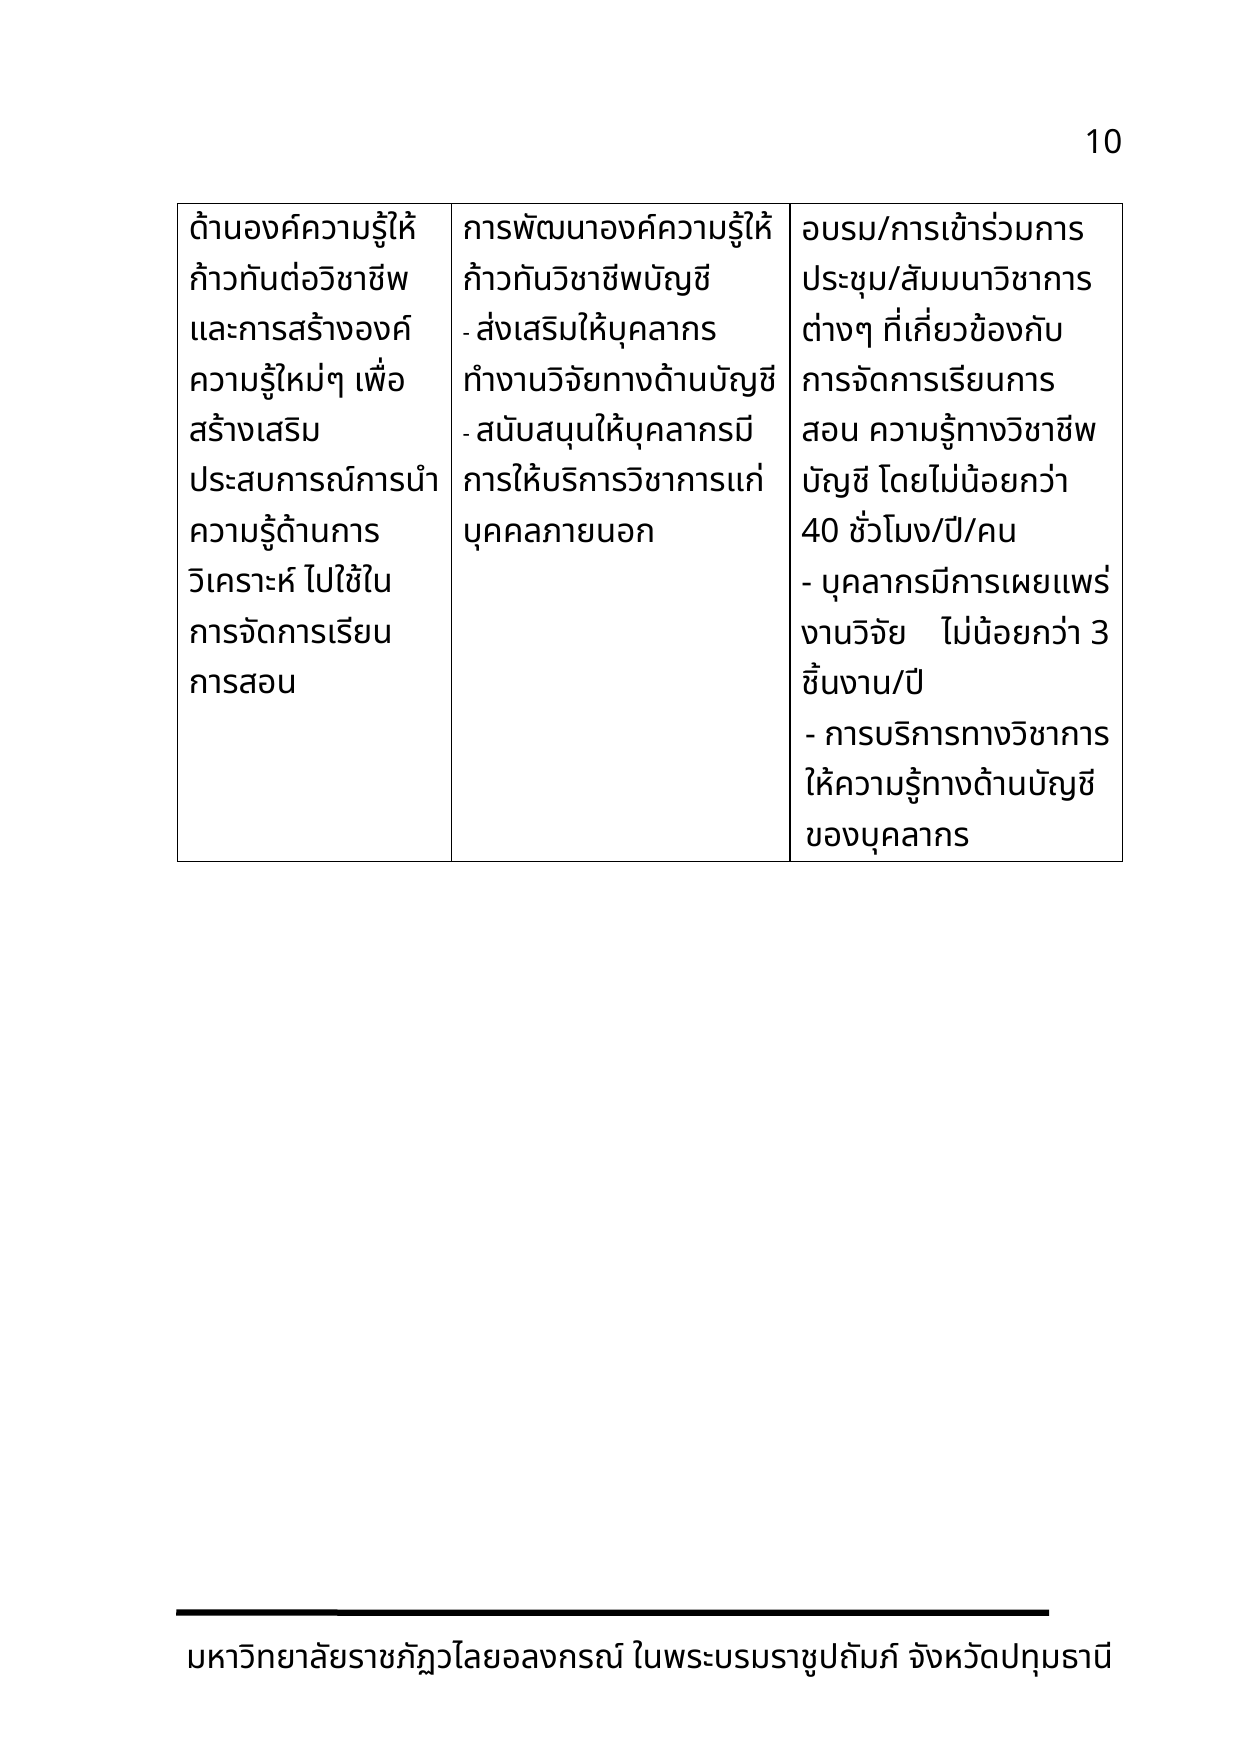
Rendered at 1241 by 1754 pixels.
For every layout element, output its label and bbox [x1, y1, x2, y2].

table_cell [178, 204, 451, 861]
table_cell [452, 204, 789, 861]
table_cell [791, 204, 1122, 861]
